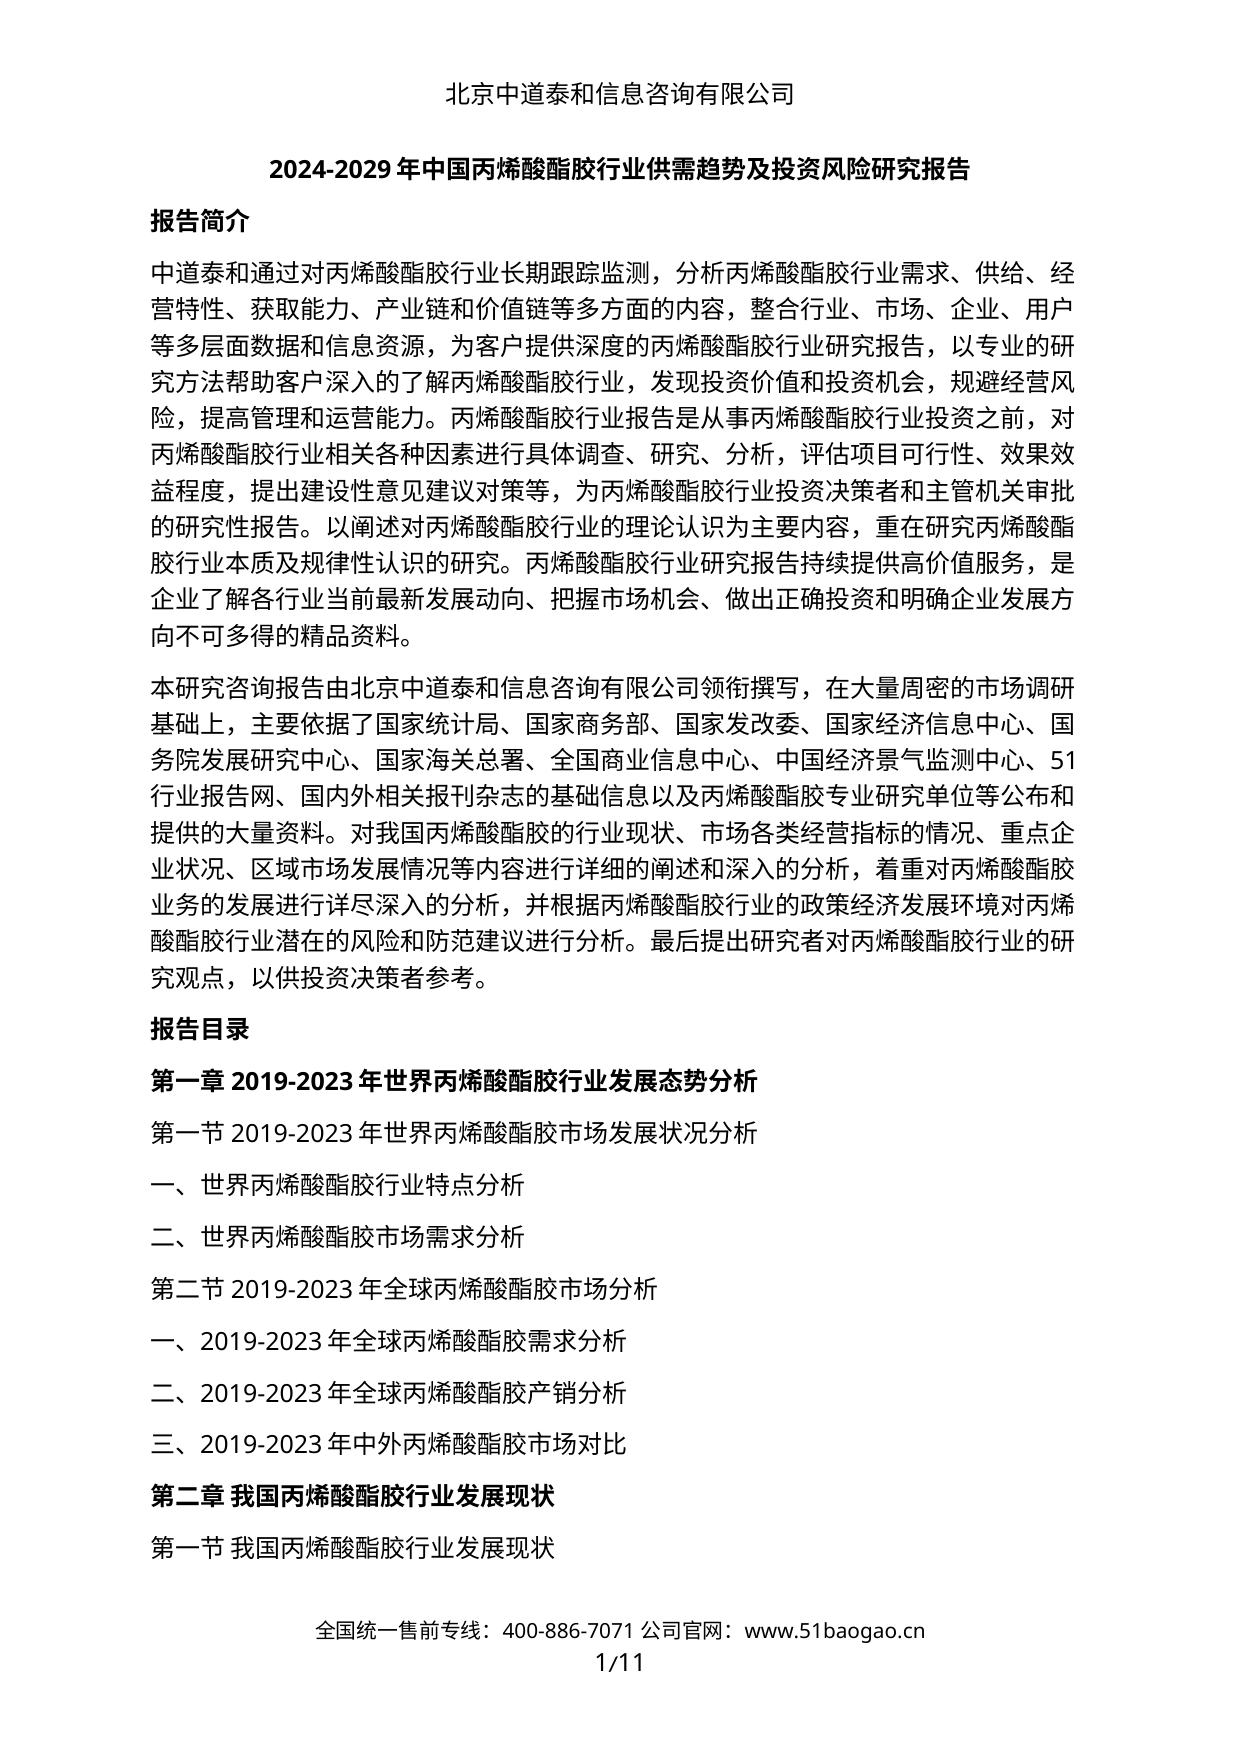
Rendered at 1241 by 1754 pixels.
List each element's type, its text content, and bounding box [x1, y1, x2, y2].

text 第二章 我国丙烯酸酯胶行业发展现状 [150, 1477, 1090, 1513]
text 第一章 2019-2023年世界丙烯酸酯胶行业发展态势分析 [150, 1062, 1090, 1098]
text 一、世界丙烯酸酯胶行业特点分析 [150, 1166, 1090, 1202]
text 三、2019-2023年中外丙烯酸酯胶市场对比 [150, 1425, 1090, 1461]
text 报告目录 [150, 1010, 1090, 1046]
text 2024-2029年中国丙烯酸酯胶行业供需趋势及投资风险研究报告 [150, 150, 1090, 186]
text 第一节 我国丙烯酸酯胶行业发展现状 [150, 1529, 1090, 1565]
text 第一节 2019-2023年世界丙烯酸酯胶市场发展状况分析 [150, 1114, 1090, 1150]
text 中道泰和通过对丙烯酸酯胶行业长期跟踪监测，分析丙烯酸酯胶行业需求、供给、经营特性、获取能力、产业链和价值链等多方面的内容，整合行业、市场、企业、用户等多层面数据和信息资源，为客户提供深度的丙烯酸酯胶行业研究报告，以专业的研究方法帮助客户深入的了解丙烯酸酯胶行业，发现投资价值和投资机会，规避经营风险，提高管理和运营能力。丙烯酸酯胶行业报告是从事丙烯酸酯胶行业投资之前，对丙烯酸酯胶行业相关各种因素进行具体调查、研究、分析，评估项目可行性、效果效益程度，提出建设性意见建议对策等，为丙烯酸酯胶行业投资决策者和主管机关审批的研究性报告。以阐述对丙烯酸酯胶行业的理论认识为主要内容，重在研究丙烯酸酯胶行业本质及规律性认识的研究。丙烯酸酯胶行业研究报告持续提供高价值服务，是企业了解各行业当前最新发展动向、把握市场机会、做出正确投资和明确企业发展方向不可多得的精品资料。 [150, 254, 1090, 652]
text 二、2019-2023年全球丙烯酸酯胶产销分析 [150, 1373, 1090, 1409]
text 二、世界丙烯酸酯胶市场需求分析 [150, 1217, 1090, 1254]
text 报告简介 [150, 202, 1090, 238]
text 本研究咨询报告由北京中道泰和信息咨询有限公司领衔撰写，在大量周密的市场调研基础上，主要依据了国家统计局、国家商务部、国家发改委、国家经济信息中心、国务院发展研究中心、国家海关总署、全国商业信息中心、中国经济景气监测中心、51行业报告网、国内外相关报刊杂志的基础信息以及丙烯酸酯胶专业研究单位等公布和提供的大量资料。对我国丙烯酸酯胶的行业现状、市场各类经营指标的情况、重点企业状况、区域市场发展情况等内容进行详细的阐述和深入的分析，着重对丙烯酸酯胶业务的发展进行详尽深入的分析，并根据丙烯酸酯胶行业的政策经济发展环境对丙烯酸酯胶行业潜在的风险和防范建议进行分析。最后提出研究者对丙烯酸酯胶行业的研究观点，以供投资决策者参考。 [150, 668, 1090, 994]
text 第二节 2019-2023年全球丙烯酸酯胶市场分析 [150, 1269, 1090, 1306]
text 一、2019-2023年全球丙烯酸酯胶需求分析 [150, 1321, 1090, 1357]
